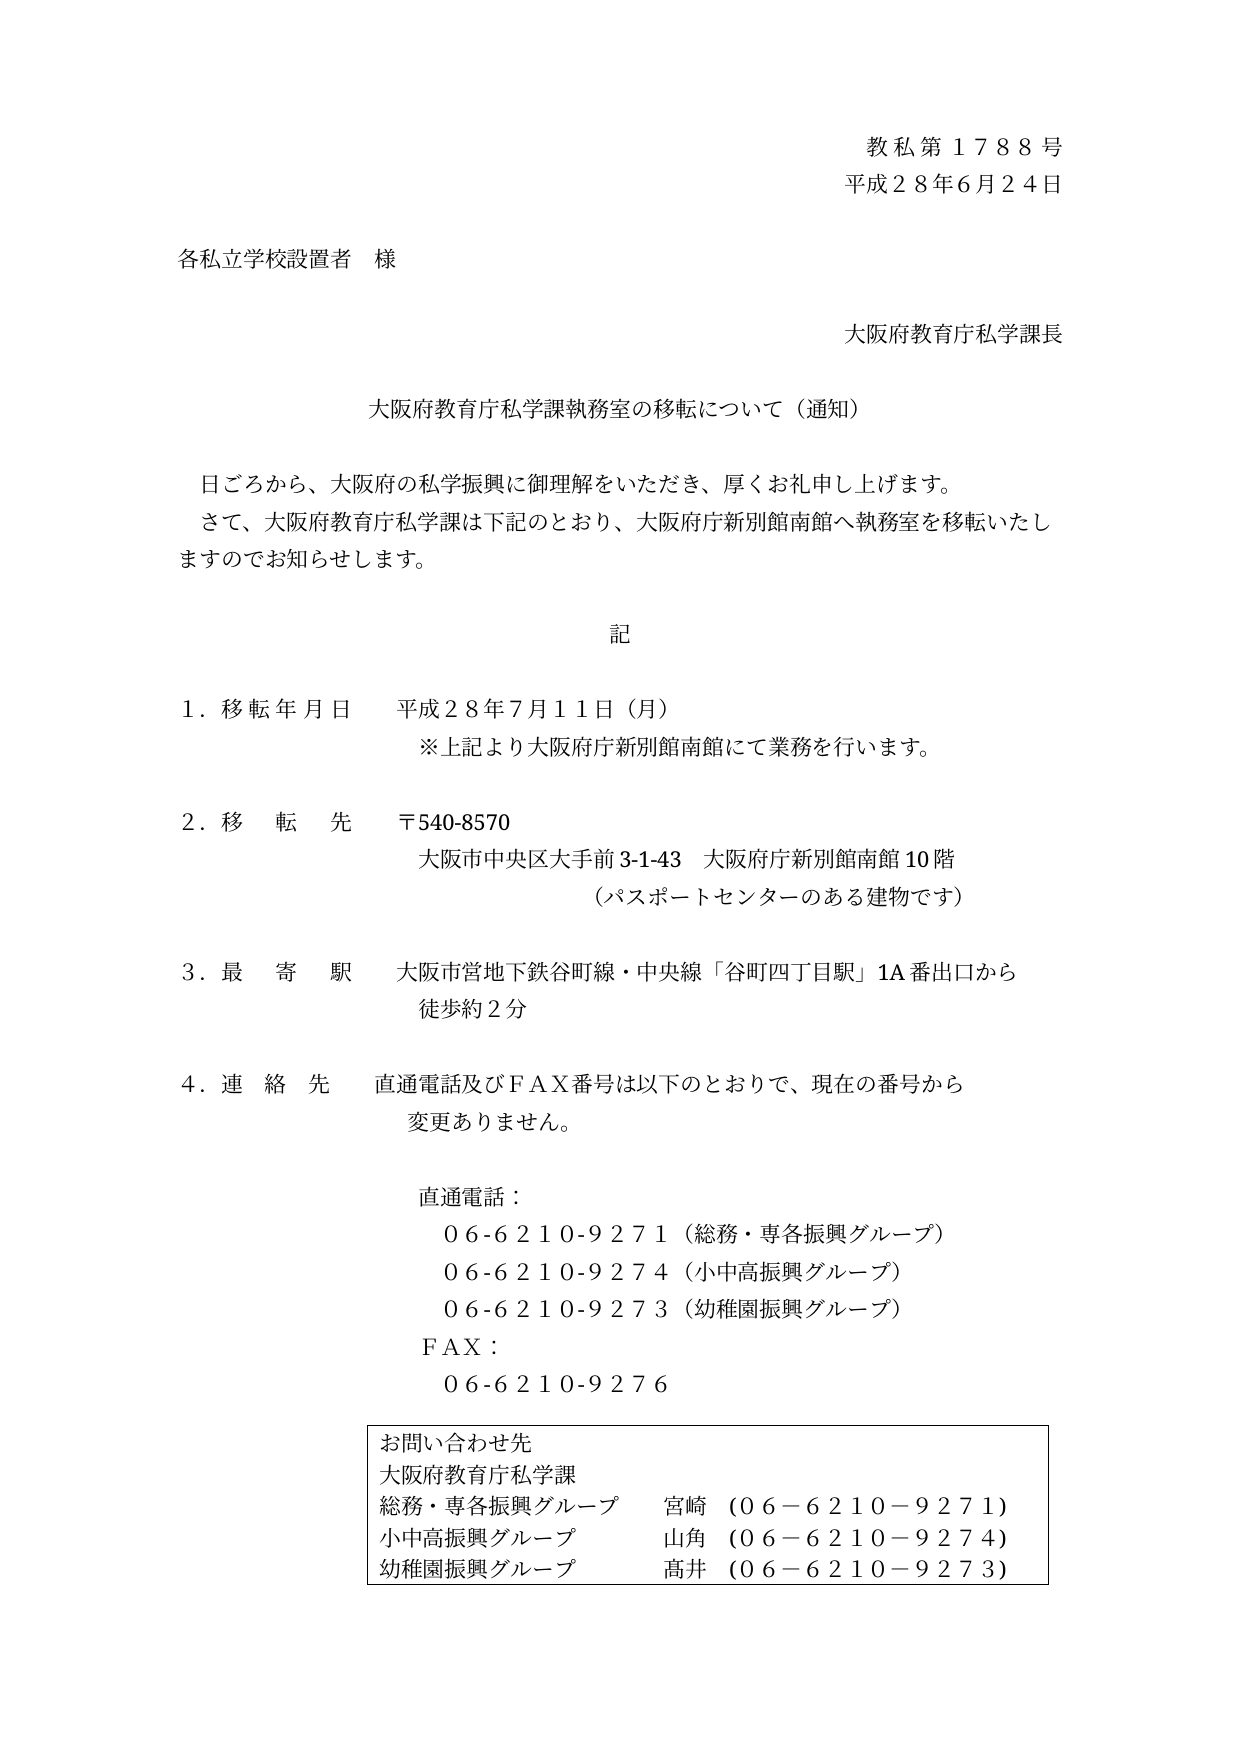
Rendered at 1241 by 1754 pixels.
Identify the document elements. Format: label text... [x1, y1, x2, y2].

text ※上記より大阪府庁新別館南館にて業務を行います。 [177, 727, 1063, 764]
text 平成２８年６月２４日 [177, 164, 1063, 202]
text ＦＡＸ： [177, 1327, 1063, 1364]
text ３．最 寄 駅 大阪市営地下鉄谷町線・中央線「谷町四丁目駅」1A番出口から [177, 952, 1063, 989]
text ０６-６２１０-９２７１（総務・専各振興グループ） [177, 1214, 1063, 1252]
text 変更ありません。 [177, 1102, 1063, 1139]
text 直通電話： [177, 1177, 1063, 1214]
text 各私立学校設置者 様 [177, 239, 1063, 277]
text ２．移 転 先 〒540-8570 [177, 802, 1063, 839]
text さて、大阪府教育庁私学課は下記のとおり、大阪府庁新別館南館へ執務室を移転いたしますのでお知らせします。 [177, 502, 1063, 577]
text （パスポートセンターのある建物です） [177, 877, 1063, 914]
text 日ごろから、大阪府の私学振興に御理解をいただき、厚くお礼申し上げます。 [177, 464, 1063, 502]
text ０６-６２１０-９２７３（幼稚園振興グループ） [177, 1289, 1063, 1327]
text ０６-６２１０-９２７６ [177, 1364, 1063, 1402]
text ４．連絡先 直通電話及びＦＡＸ番号は以下のとおりで、現在の番号から [177, 1027, 1063, 1102]
table_header お問い合わせ先 大阪府教育庁私学課 総務・専各振興グループ 宮崎 (０６－６２１０－９２７１) 小中高振興グループ 山角 (０６－６２１０－９２７４) 幼稚園振興グループ 髙井 (０６－６２１０－９２７３) [368, 1426, 1048, 1584]
text 教 私 第 １７８８ 号 [177, 127, 1063, 164]
text ０６-６２１０-９２７４（小中高振興グループ） [177, 1252, 1063, 1289]
subtitle 記 [177, 614, 1063, 652]
text 大阪府教育庁私学課長 [177, 314, 1063, 352]
text 徒歩約２分 [374, 989, 1063, 1027]
text 大阪市中央区大手前3-1-43 大阪府庁新別館南館10階 [177, 839, 1063, 877]
text １．移転年月日 平成２８年７月１１日（月） [177, 689, 1063, 727]
text 大阪府教育庁私学課執務室の移転について（通知） [177, 389, 1063, 427]
